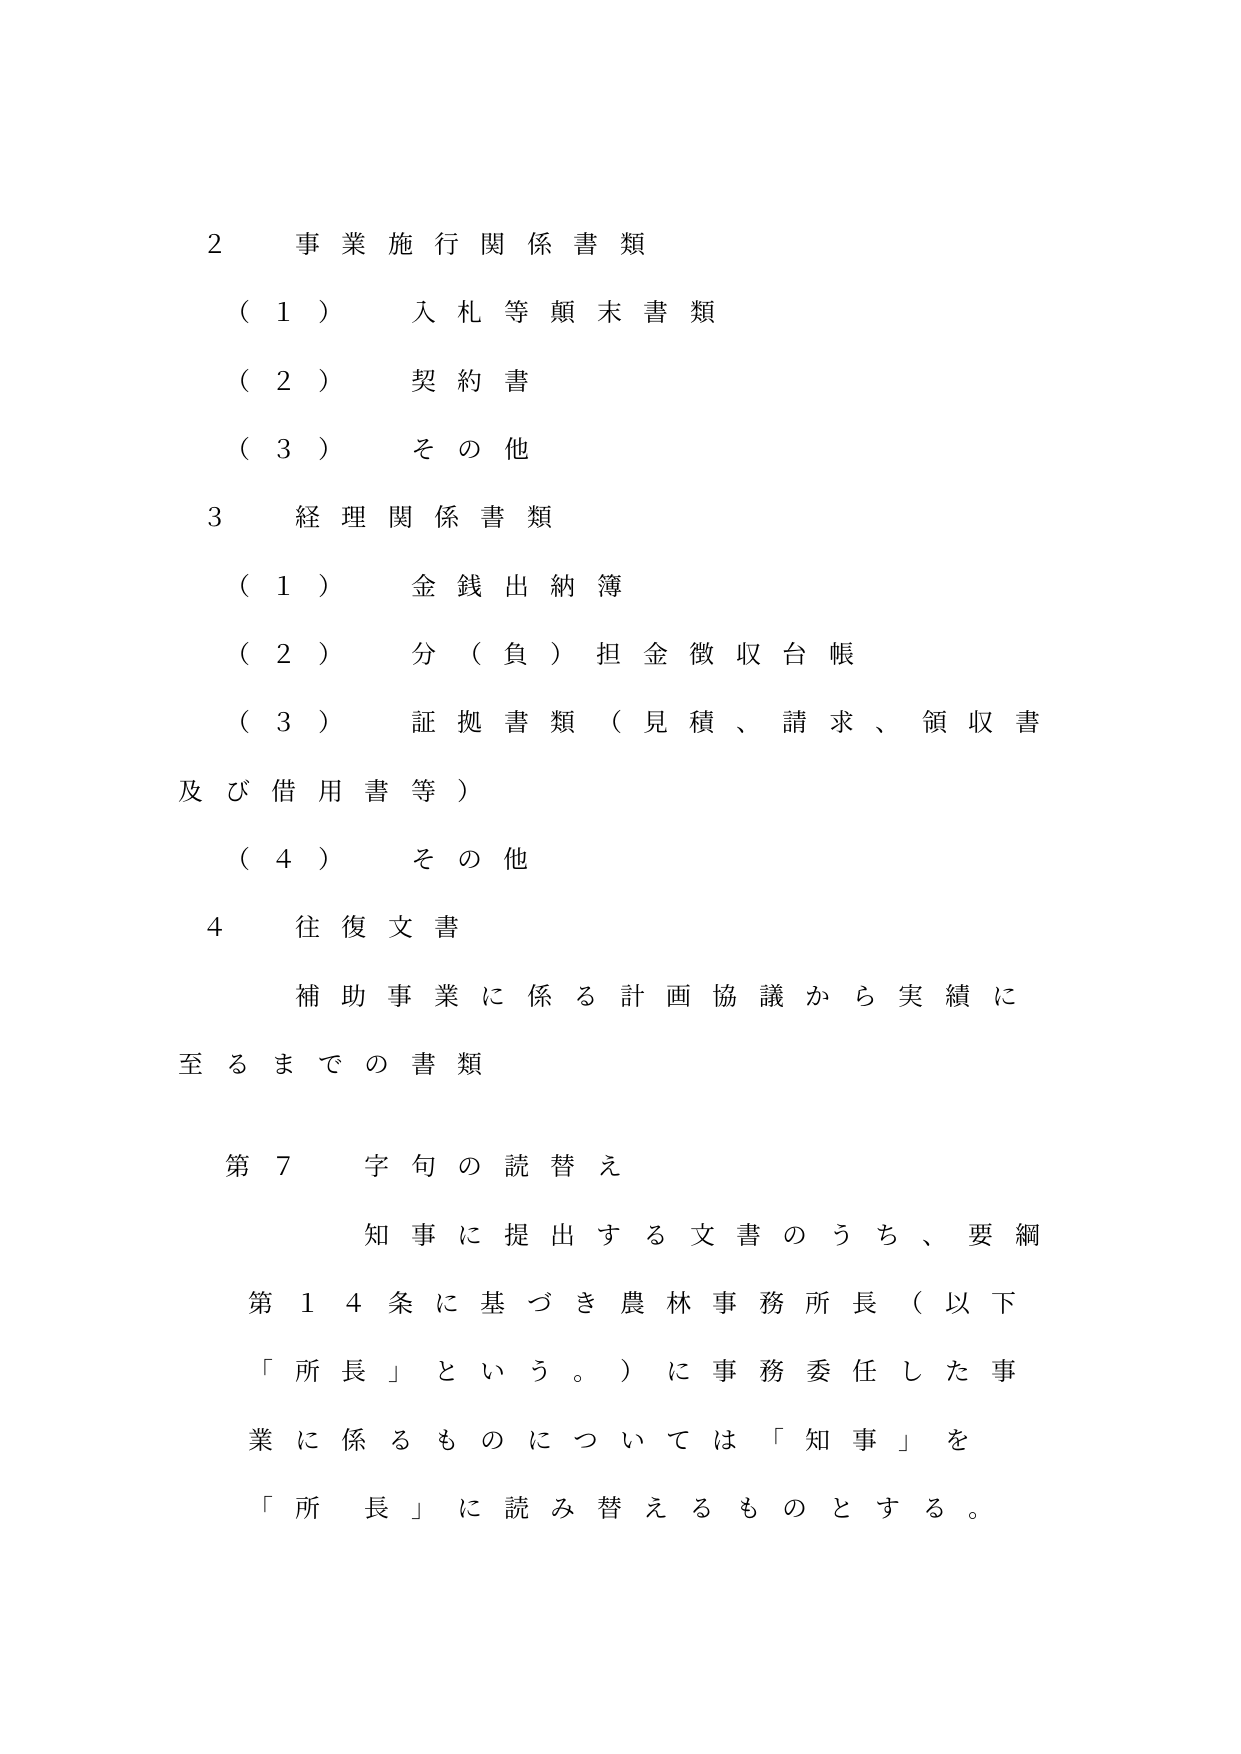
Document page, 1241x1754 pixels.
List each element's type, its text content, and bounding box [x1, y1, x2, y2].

text （２） 分（負）担金徴収台帳 [179, 618, 1061, 687]
text （４） その他 [179, 823, 1061, 892]
text （１） 入札等顛末書類 [179, 277, 1061, 345]
text ３ 経理関係書類 [179, 482, 1061, 550]
text 知事に提出する文書のうち、要綱第１４条に基づき農林事務所長（以下「所長」という。）に事務委任した事業に係るものについては「知事」を「所 長」に読み替えるものとする。 [179, 1199, 1061, 1541]
text ４ 往復文書 [179, 892, 1061, 960]
text （３） その他 [179, 413, 1061, 482]
text （２） 契約書 [179, 345, 1061, 413]
text （１） 金銭出納簿 [179, 550, 1061, 618]
text 補助事業に係る計画協議から実績に至るまでの書類 [179, 960, 1061, 1097]
text ２ 事業施行関係書類 [179, 208, 1061, 277]
text 第７ 字句の読替え [179, 1131, 1061, 1199]
text （３） 証拠書類（見積、請求、領収書及び借用書等） [179, 687, 1061, 823]
